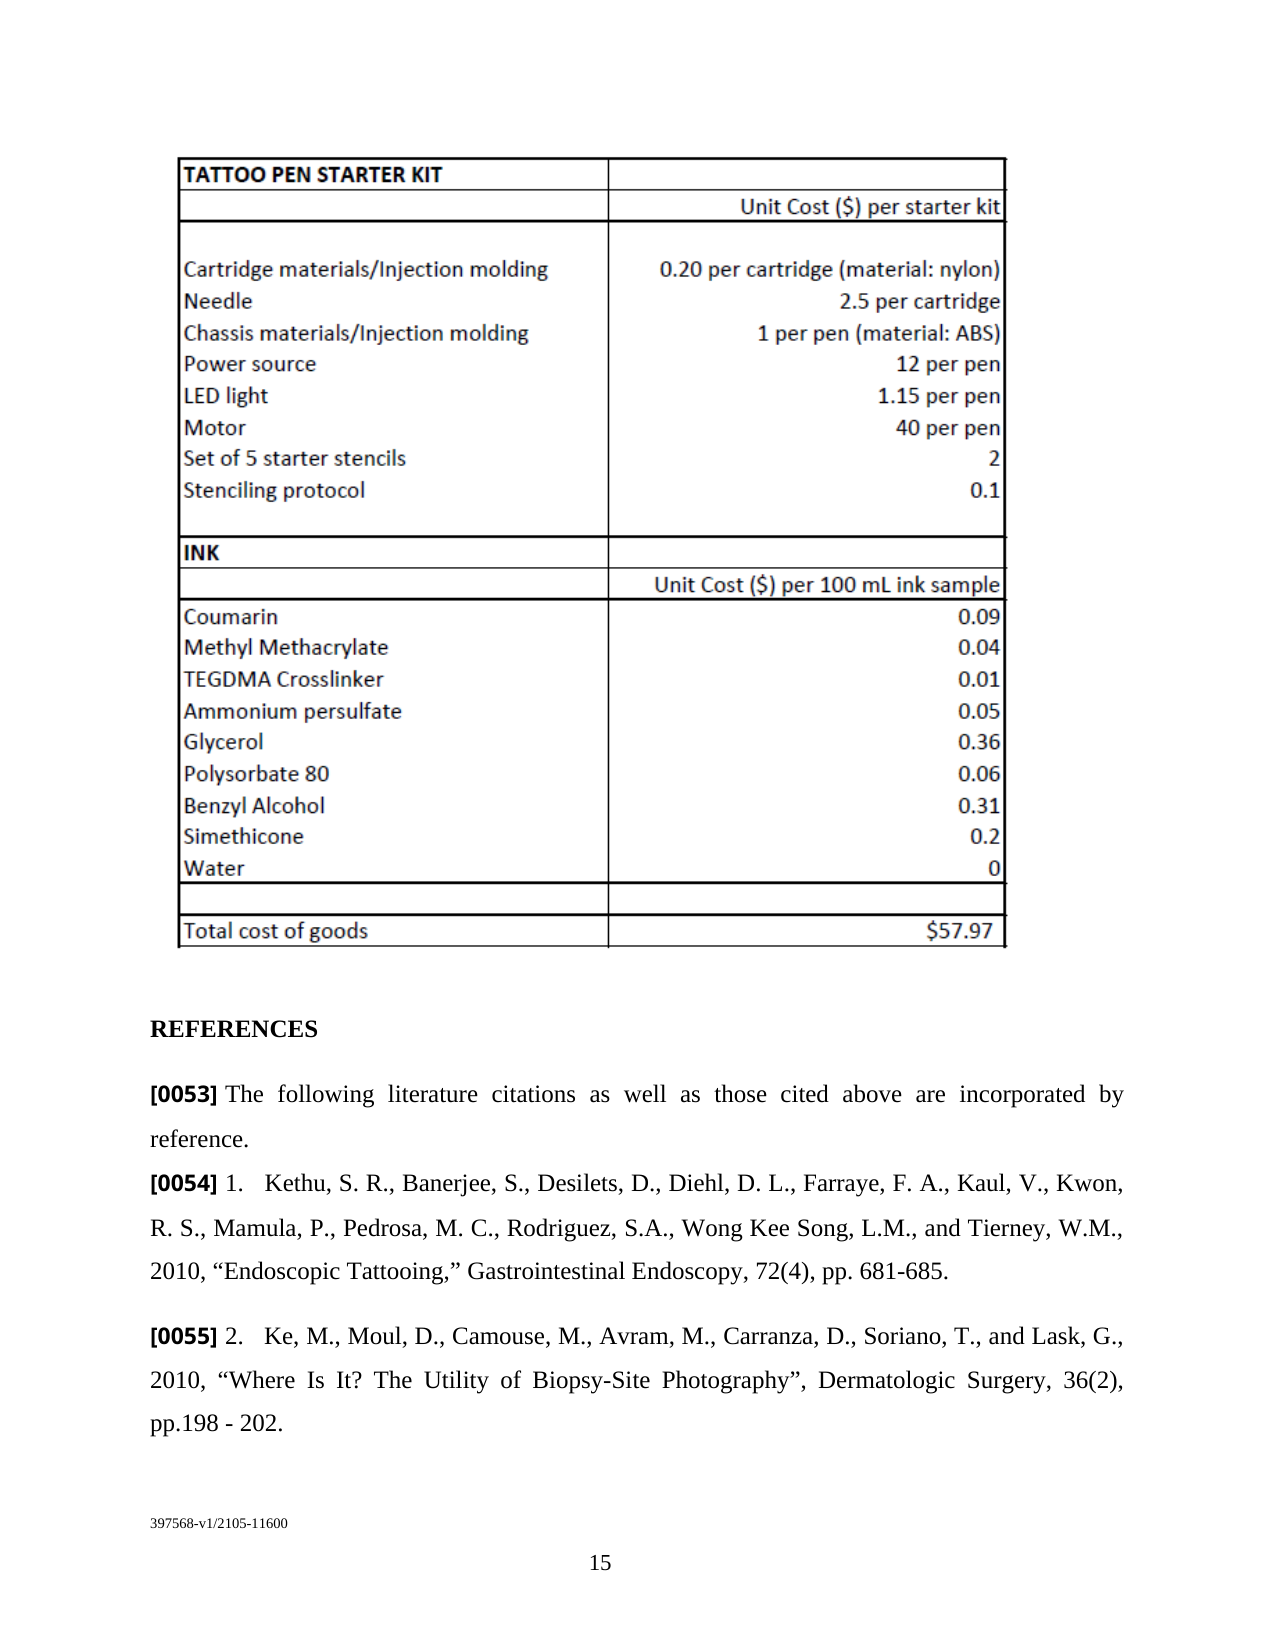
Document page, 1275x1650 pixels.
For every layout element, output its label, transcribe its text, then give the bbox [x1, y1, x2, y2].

picture [150, 150, 1059, 958]
list 1. Kethu, S. R., Banerjee, S., Desilets, D., Diehl, D. L., Farraye, F. A., Kaul, V., Kwon, R. S., Mamula, P., Pedrosa, M. C., Rodriguez, S.A., Wong Kee Song, L.M., and Tierney, W.M., 2010, “Endoscopic Tattooing,” Gastrointestinal Endoscopy, 72(4), pp. 681-685. [150, 1167, 1125, 1284]
list The following literature citations as well as those cited above are incorporated by reference. [150, 1078, 1125, 1153]
list 2. Ke, M., Moul, D., Camouse, M., Avram, M., Carranza, D., Soriano, T., and Lask, G., 2010, “Where Is It? The Utility of Biopsy-Site Photography”, Dermatologic Surgery, 36(2), pp.198 - 202. [150, 1320, 1125, 1437]
text REFERENCES [150, 1014, 1125, 1043]
